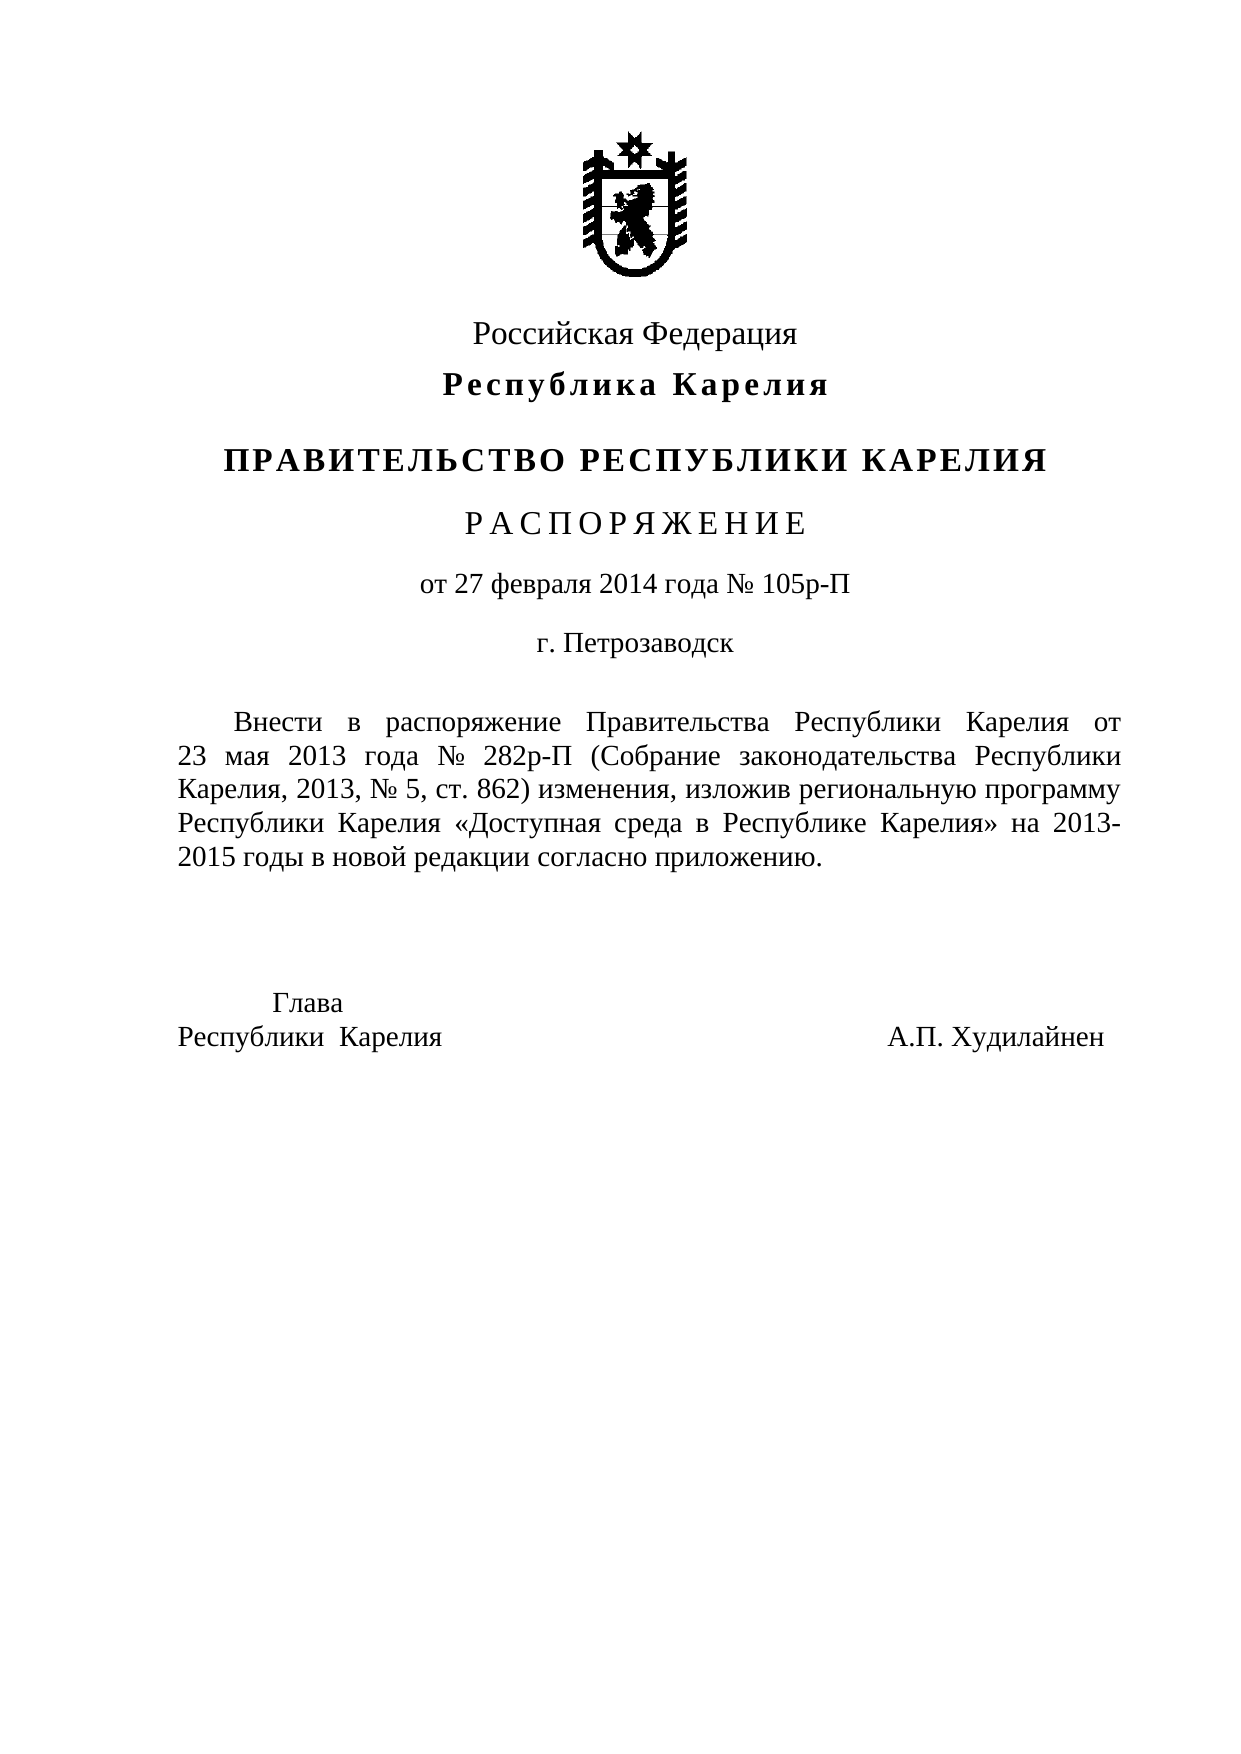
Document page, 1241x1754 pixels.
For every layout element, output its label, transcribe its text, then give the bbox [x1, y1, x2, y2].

text от 27 февраля 2014 года № 105р-П [162, 566, 1107, 600]
text Внести в распоряжение Правительства Республики Карелия от 23 мая 2013 года № 282р-П (Собрание законодательства Республики Карелия, 2013, № 5, ст. 862) изменения, изложив региональную программу Республики Карелия «Доступная среда в Республике Карелия» на 2013-2015 годы в новой редакции согласно приложению. [177, 704, 1122, 872]
picture [564, 118, 706, 301]
subtitle РАСПОРЯЖЕНИЕ [162, 503, 1107, 541]
subtitle Республика Карелия [162, 364, 1107, 402]
text Республики Карелия А.П. Худилайнен [177, 1019, 1107, 1052]
text Глава [177, 985, 1107, 1019]
subtitle ПРАВИТЕЛЬСТВО РЕСПУБЛИКИ КАРЕЛИЯ [162, 440, 1107, 478]
text г. Петрозаводск [162, 625, 1107, 658]
subtitle Российская Федерация [162, 313, 1107, 351]
